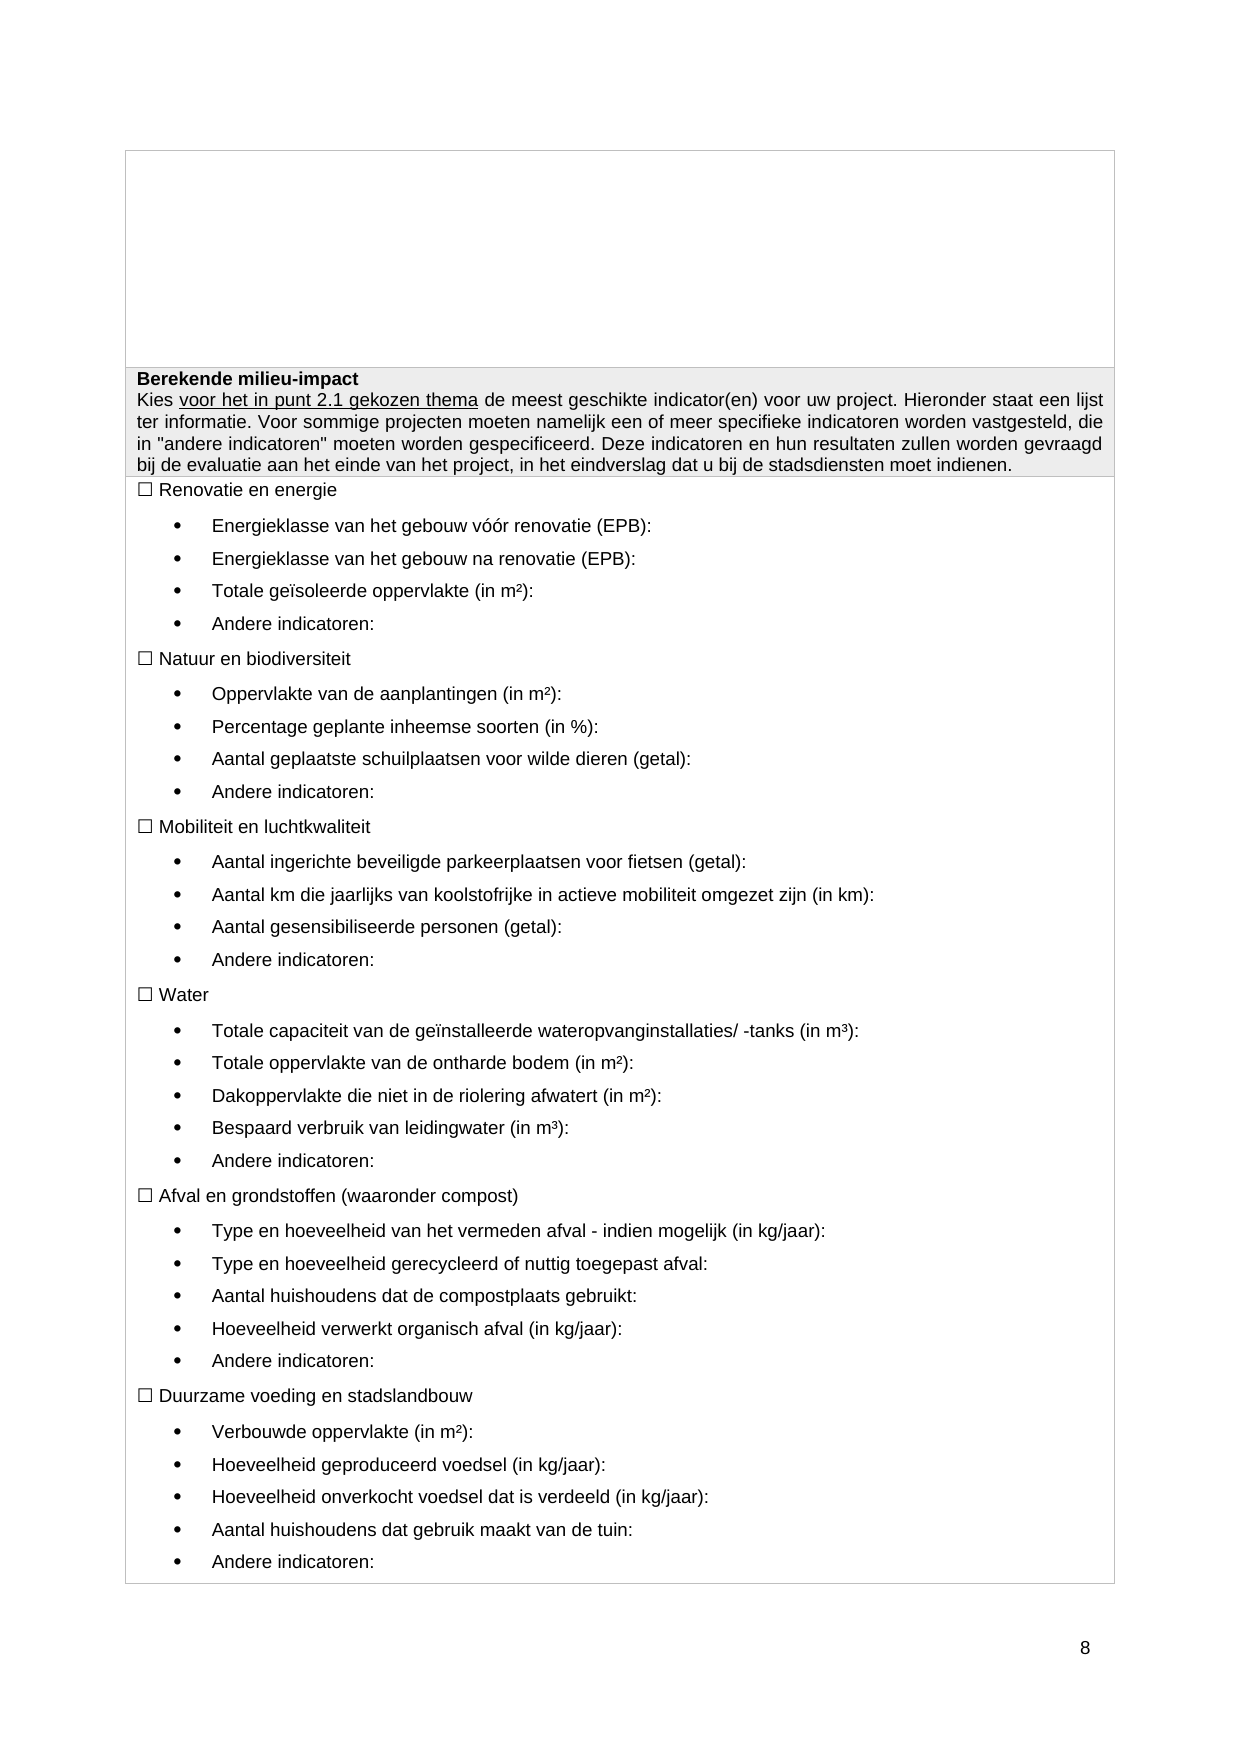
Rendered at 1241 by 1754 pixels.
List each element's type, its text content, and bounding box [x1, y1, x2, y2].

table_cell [126, 151, 1114, 367]
table_cell Berekende milieu-impact Kies voor het in punt 2.1 gekozen thema de meest geschikte indicator(en) voor uw project. Hieronder staat een lijst ter informatie. Voor sommige projecten moeten namelijk een of meer specifieke indicatoren worden vastgesteld, die in "andere indicatoren" moeten worden gespecificeerd. Deze indicatoren en hun resultaten zullen worden gevraagd bij de evaluatie aan het einde van het project, in het eindverslag dat u bij de stadsdiensten moet indienen. [126, 368, 1114, 476]
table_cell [126, 477, 1114, 1583]
